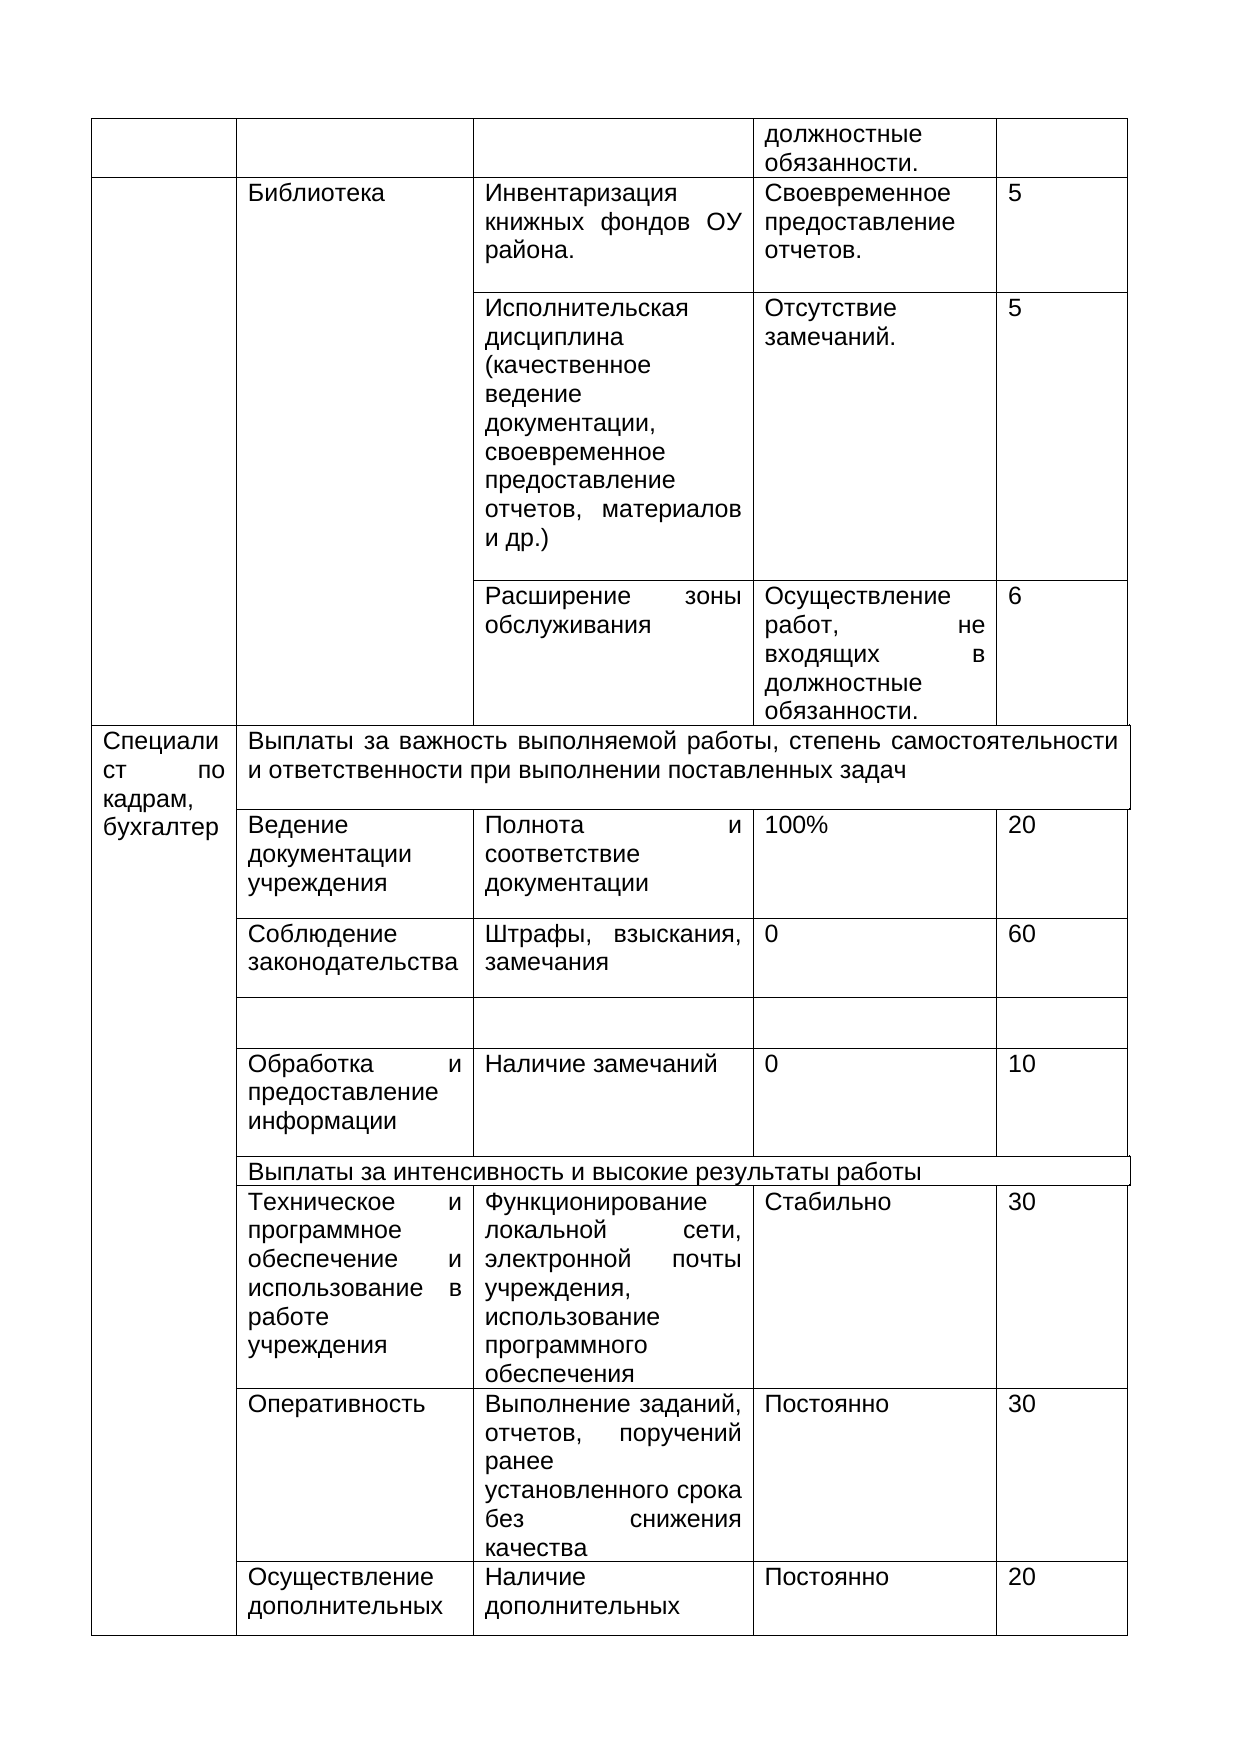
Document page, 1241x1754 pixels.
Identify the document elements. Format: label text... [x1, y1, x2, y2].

table_cell Своевременное предоставление отчетов. [754, 178, 996, 292]
table_cell Выплаты за важность выполняемой работы, степень самостоятельности и ответственности при выполнении поставленных задач [237, 726, 1130, 809]
table_cell 0 [754, 1049, 996, 1156]
table_cell 30 [997, 1186, 1127, 1388]
table_cell Специалист по кадрам, бухгалтер [92, 726, 236, 1635]
table_cell 60 [997, 919, 1127, 997]
table_cell 5 [997, 293, 1127, 580]
table_cell [474, 998, 753, 1047]
table_cell Техническое и программное обеспечение и использование в работе учреждения [237, 1186, 473, 1388]
table_cell Расширение зоны обслуживания [474, 581, 753, 725]
table_cell 20 [997, 1562, 1127, 1635]
table_cell Оперативность [237, 1389, 473, 1561]
table_cell Обработка и предоставление информации [237, 1049, 473, 1156]
table_cell Соблюдение законодательства [237, 919, 473, 997]
table_cell 0 [754, 919, 996, 997]
table_cell 5 [997, 178, 1127, 292]
table_cell Штрафы, взыскания, замечания [474, 919, 753, 997]
table_cell 6 [997, 581, 1127, 725]
table_cell [997, 998, 1127, 1047]
table_cell Постоянно [754, 1389, 996, 1561]
table_cell 30 [997, 1389, 1127, 1561]
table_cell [237, 1562, 473, 1635]
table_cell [474, 1562, 753, 1635]
table_cell Исполнительская дисциплина (качественное ведение документации, своевременное предоставление отчетов, материалов и др.) [474, 293, 753, 580]
table_cell Функционирование локальной сети, электронной почты учреждения, использование программного обеспечения [474, 1186, 753, 1388]
table_cell Осуществление работ, не входящих в должностные обязанности. [754, 581, 996, 725]
table_cell Ведение документации учреждения [237, 810, 473, 917]
table_cell Отсутствие замечаний. [754, 293, 996, 580]
table_cell Постоянно [754, 1562, 996, 1635]
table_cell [754, 119, 996, 177]
table_cell 10 [997, 1049, 1127, 1156]
table_cell Выплаты за интенсивность и высокие результаты работы [237, 1157, 1130, 1185]
table_cell Библиотека [237, 178, 473, 725]
table_cell Наличие замечаний [474, 1049, 753, 1156]
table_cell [474, 119, 753, 177]
table_cell Полнота и соответствие документации [474, 810, 753, 917]
table_cell [92, 178, 236, 725]
table_cell Выполнение заданий, отчетов, поручений ранее установленного срока без снижения качества [474, 1389, 753, 1561]
table_cell Инвентаризация книжных фондов ОУ района. [474, 178, 753, 292]
table_cell Стабильно [754, 1186, 996, 1388]
table_cell 2 [997, 119, 1127, 177]
table_cell [237, 998, 473, 1047]
table_cell 20 [997, 810, 1127, 917]
table_cell 100% [754, 810, 996, 917]
table_cell [754, 998, 996, 1047]
